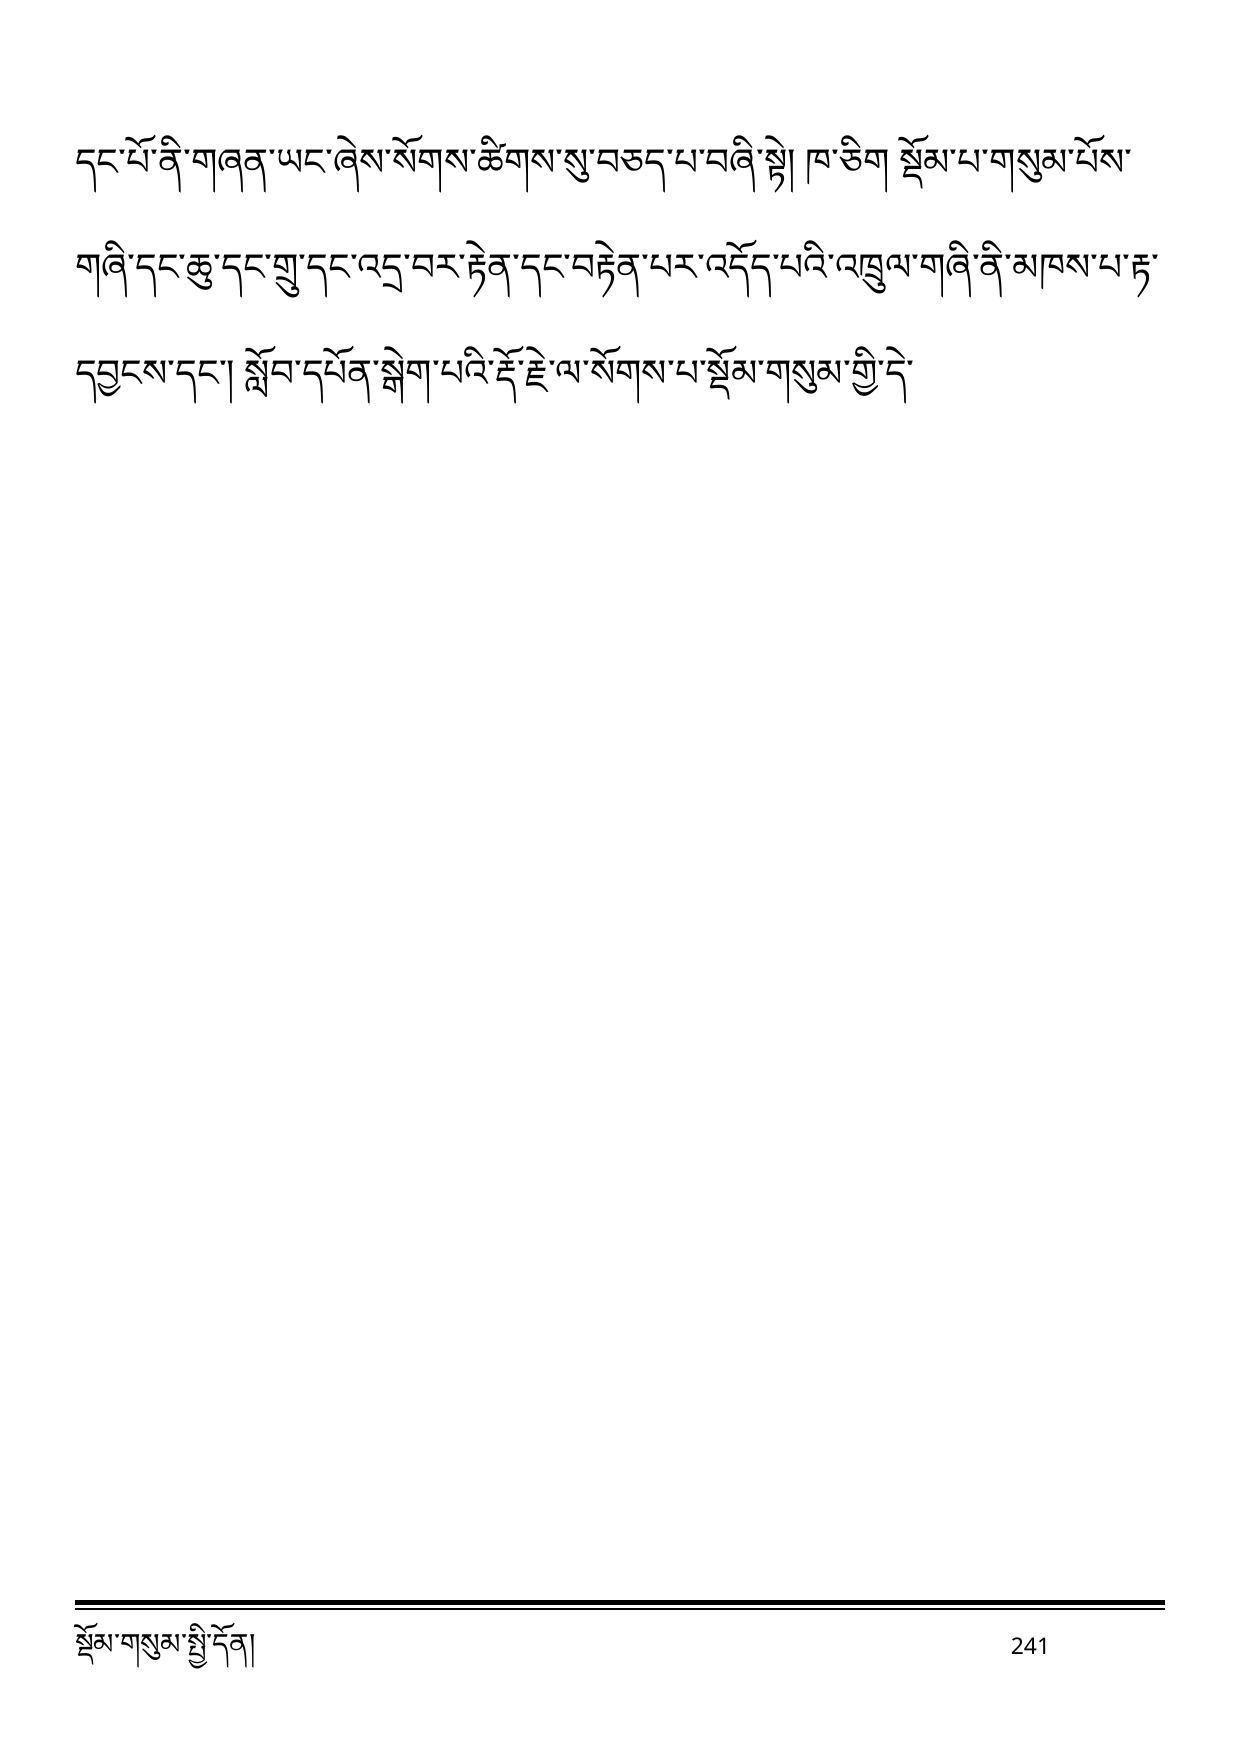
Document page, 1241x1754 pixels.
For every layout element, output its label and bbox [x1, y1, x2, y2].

text [75, 120, 1165, 437]
